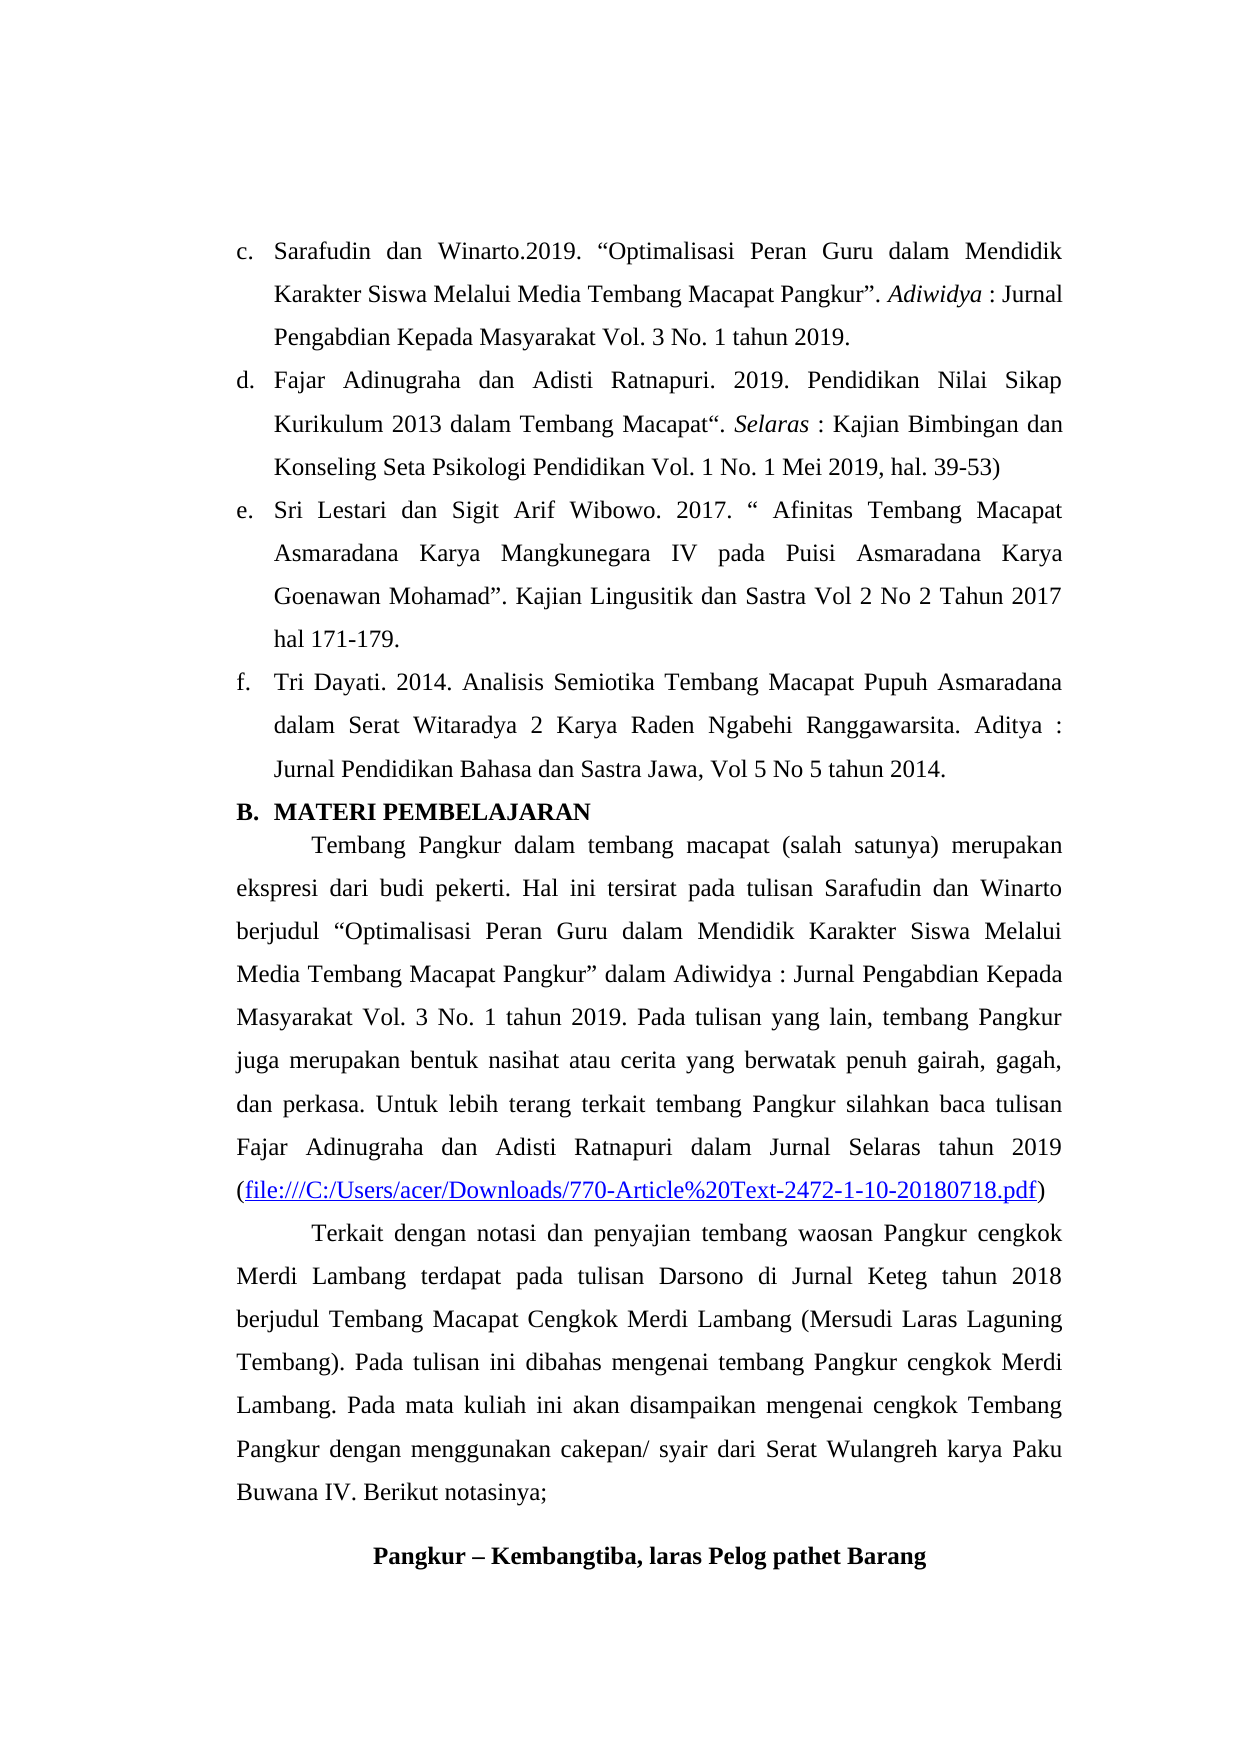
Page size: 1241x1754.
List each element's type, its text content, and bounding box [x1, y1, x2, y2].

list Fajar Adinugraha dan Adisti Ratnapuri. 2019. Pendidikan Nilai Sikap Kurikulum 2013 dalam Tembang Macapat“. Selaras : Kajian Bimbingan dan Konseling Seta Psikologi Pendidikan Vol. 1 No. 1 Mei 2019, hal. 39-53) [236, 366, 1063, 481]
text Pangkur – Kembangtiba, laras Pelog pathet Barang [236, 1541, 1063, 1569]
list Sarafudin dan Winarto.2019. “Optimalisasi Peran Guru dalam Mendidik Karakter Siswa Melalui Media Tembang Macapat Pangkur”. Adiwidya : Jurnal Pengabdian Kepada Masyarakat Vol. 3 No. 1 tahun 2019. [236, 236, 1063, 351]
list MATERI PEMBELAJARAN [236, 797, 1063, 826]
list Tri Dayati. 2014. Analisis Semiotika Tembang Macapat Pupuh Asmaradana dalam Serat Witaradya 2 Karya Raden Ngabehi Ranggawarsita. Aditya : Jurnal Pendidikan Bahasa dan Sastra Jawa, Vol 5 No 5 tahun 2014. [236, 667, 1063, 782]
list Sri Lestari dan Sigit Arif Wibowo. 2017. “ Afinitas Tembang Macapat Asmaradana Karya Mangkunegara IV pada Puisi Asmaradana Karya Goenawan Mohamad”. Kajian Lingusitik dan Sastra Vol 2 No 2 Tahun 2017 hal 171-179. [236, 495, 1063, 653]
text Tembang Pangkur dalam tembang macapat (salah satunya) merupakan ekspresi dari budi pekerti. Hal ini tersirat pada tulisan Sarafudin dan Winarto berjudul “Optimalisasi Peran Guru dalam Mendidik Karakter Siswa Melalui Media Tembang Macapat Pangkur” dalam Adiwidya : Jurnal Pengabdian Kepada Masyarakat Vol. 3 No. 1 tahun 2019. Pada tulisan yang lain, tembang Pangkur juga merupakan bentuk nasihat atau cerita yang berwatak penuh gairah, gagah, dan perkasa. Untuk lebih terang terkait tembang Pangkur silahkan baca tulisan Fajar Adinugraha dan Adisti Ratnapuri dalam Jurnal Selaras tahun 2019 (file:///C:/Users/acer/Downloads/770-Article%20Text-2472-1-10-20180718.pdf) [236, 830, 1063, 1204]
text Terkait dengan notasi dan penyajian tembang waosan Pangkur cengkok Merdi Lambang terdapat pada tulisan Darsono di Jurnal Keteg tahun 2018 berjudul Tembang Macapat Cengkok Merdi Lambang (Mersudi Laras Laguning Tembang). Pada tulisan ini dibahas mengenai tembang Pangkur cengkok Merdi Lambang. Pada mata kuliah ini akan disampaikan mengenai cengkok Tembang Pangkur dengan menggunakan cakepan/ syair dari Serat Wulangreh karya Paku Buwana IV. Berikut notasinya; [236, 1218, 1063, 1506]
